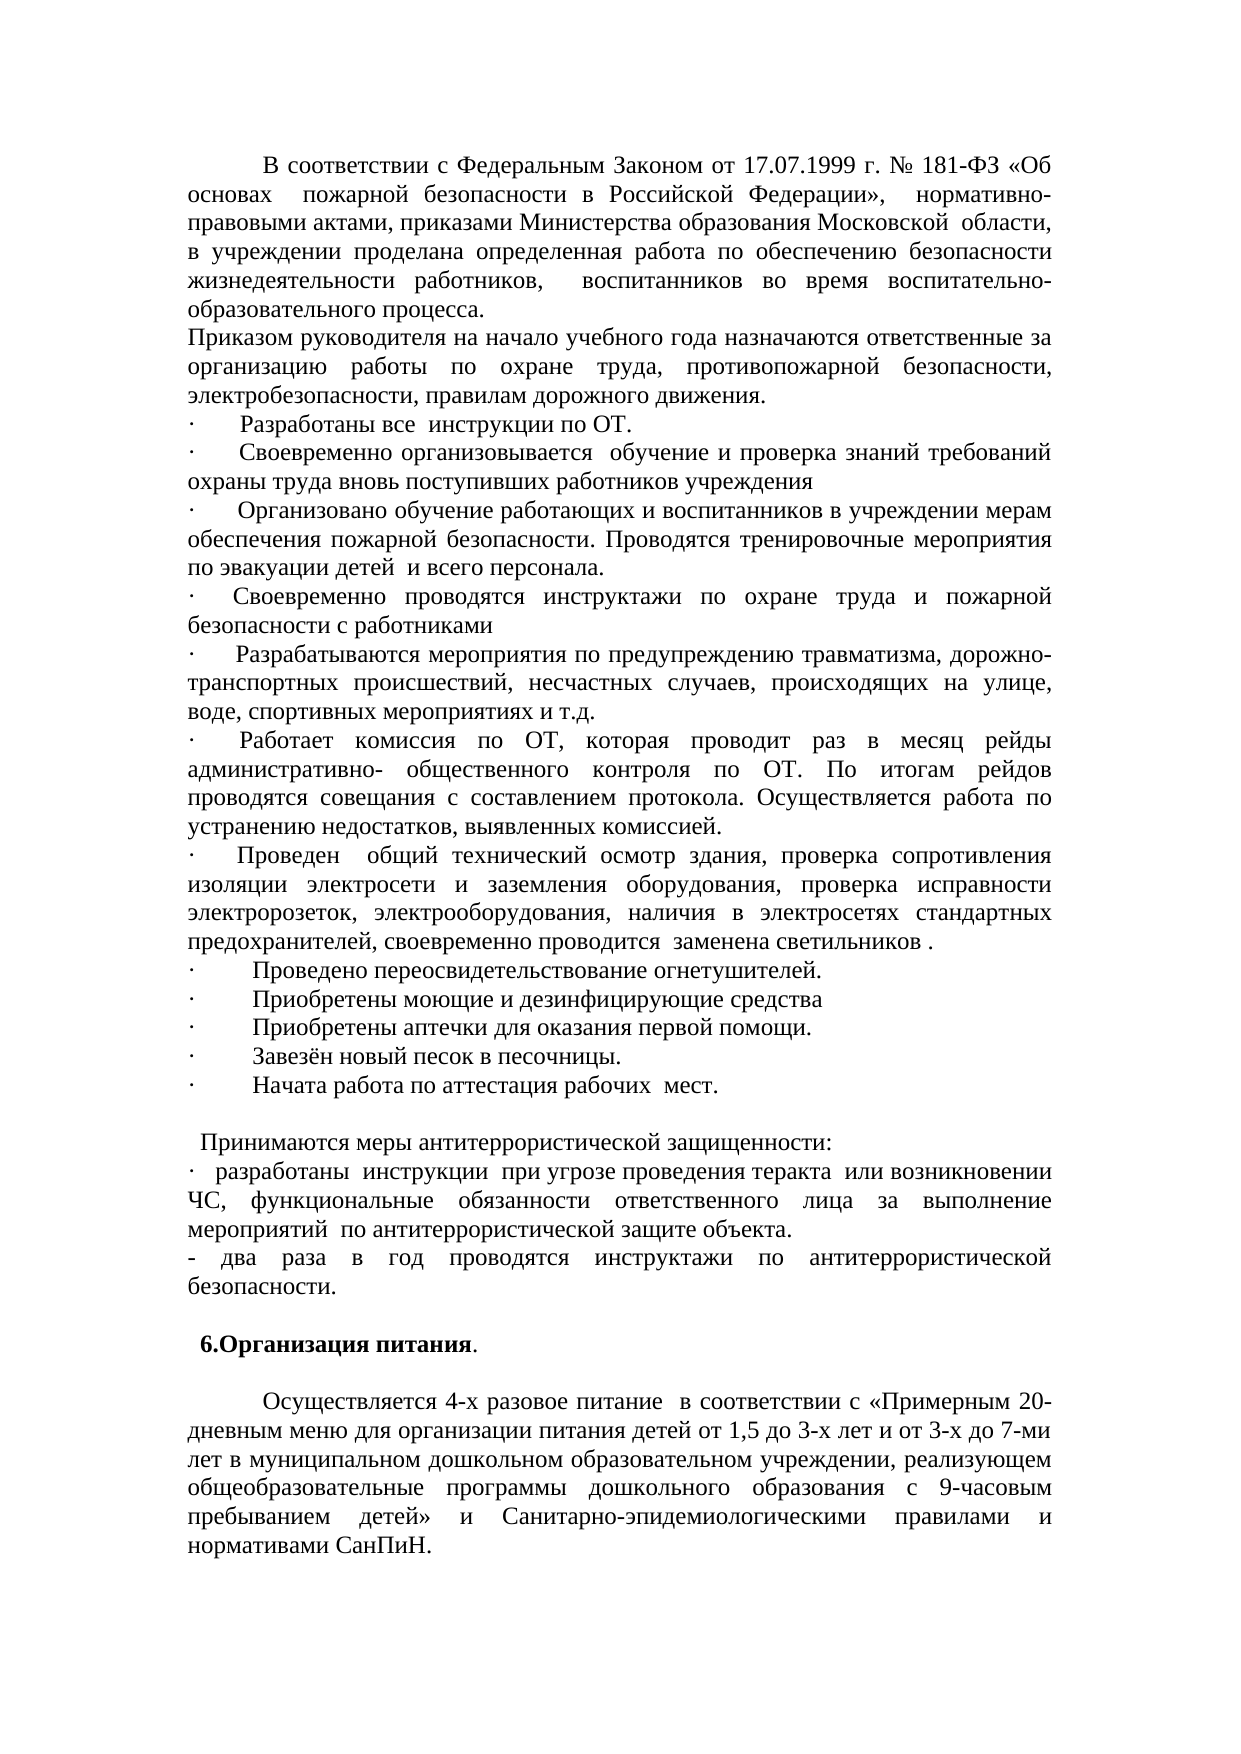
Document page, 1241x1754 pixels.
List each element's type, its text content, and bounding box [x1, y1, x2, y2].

text · Своевременно проводятся инструктажи по охране труда и пожарной безопасности с работниками [187, 581, 1053, 639]
text · Своевременно организовывается обучение и проверка знаний требований охраны труда вновь поступивших работников учреждения [187, 437, 1053, 495]
text · Приобретены моющие и дезинфицирующие средства [187, 984, 1053, 1012]
text · Проведен общий технический осмотр здания, проверка сопротивления изоляции электросети и заземления оборудования, проверка исправности электророзеток, электрооборудования, наличия в электросетях стандартных предохранителей, своевременно проводится заменена светильников . [187, 840, 1053, 955]
text Осуществляется 4-х разовое питание в соответствии с «Примерным 20-дневным меню для организации питания детей от 1,5 до 3-х лет и от 3-х до 7-ми лет в муниципальном дошкольном образовательном учреждении, реализующем общеобразовательные программы дошкольного образования с 9-часовым пребыванием детей» и Санитарно-эпидемиологическими правилами и нормативами СанПиН. [187, 1386, 1053, 1559]
text 6.Организация питания. [187, 1329, 1053, 1357]
text · Проведено переосвидетельствование огнетушителей. [187, 955, 1053, 984]
text · Приобретены аптечки для оказания первой помощи. [187, 1012, 1053, 1041]
text · Завезён новый песок в песочницы. [187, 1041, 1053, 1070]
text · Разработаны все инструкции по ОТ. [187, 409, 1053, 437]
text · Начата работа по аттестация рабочих мест. [187, 1070, 1053, 1099]
text - два раза в год проводятся инструктажи по антитеррористической безопасности. [187, 1242, 1053, 1300]
text · Разрабатываются мероприятия по предупреждению травматизма, дорожно-транспортных происшествий, несчастных случаев, происходящих на улице, воде, спортивных мероприятиях и т.д. [187, 639, 1053, 725]
text · Работает комиссия по ОТ, которая проводит раз в месяц рейды административно- общественного контроля по ОТ. По итогам рейдов проводятся совещания с составлением протокола. Осуществляется работа по устранению недостатков, выявленных комиссией. [187, 725, 1053, 840]
text Принимаются меры антитеррористической защищенности: [187, 1127, 1053, 1156]
text · Организовано обучение работающих и воспитанников в учреждении мерам обеспечения пожарной безопасности. Проводятся тренировочные мероприятия по эвакуации детей и всего персонала. [187, 495, 1053, 581]
text · разработаны инструкции при угрозе проведения теракта или возникновении ЧС, функциональные обязанности ответственного лица за выполнение мероприятий по антитеррористической защите объекта. [187, 1156, 1053, 1242]
text Приказом руководителя на начало учебного года назначаются ответственные за организацию работы по охране труда, противопожарной безопасности, электробезопасности, правилам дорожного движения. [187, 322, 1053, 409]
text В соответствии с Федеральным Законом от 17.07.1999 г. № 181-ФЗ «Об основах пожарной безопасности в Российской Федерации», нормативно-правовыми актами, приказами Министерства образования Московской области, в учреждении проделана определенная работа по обеспечению безопасности жизнедеятельности работников, воспитанников во время воспитательно-образовательного процесса. [187, 150, 1053, 322]
